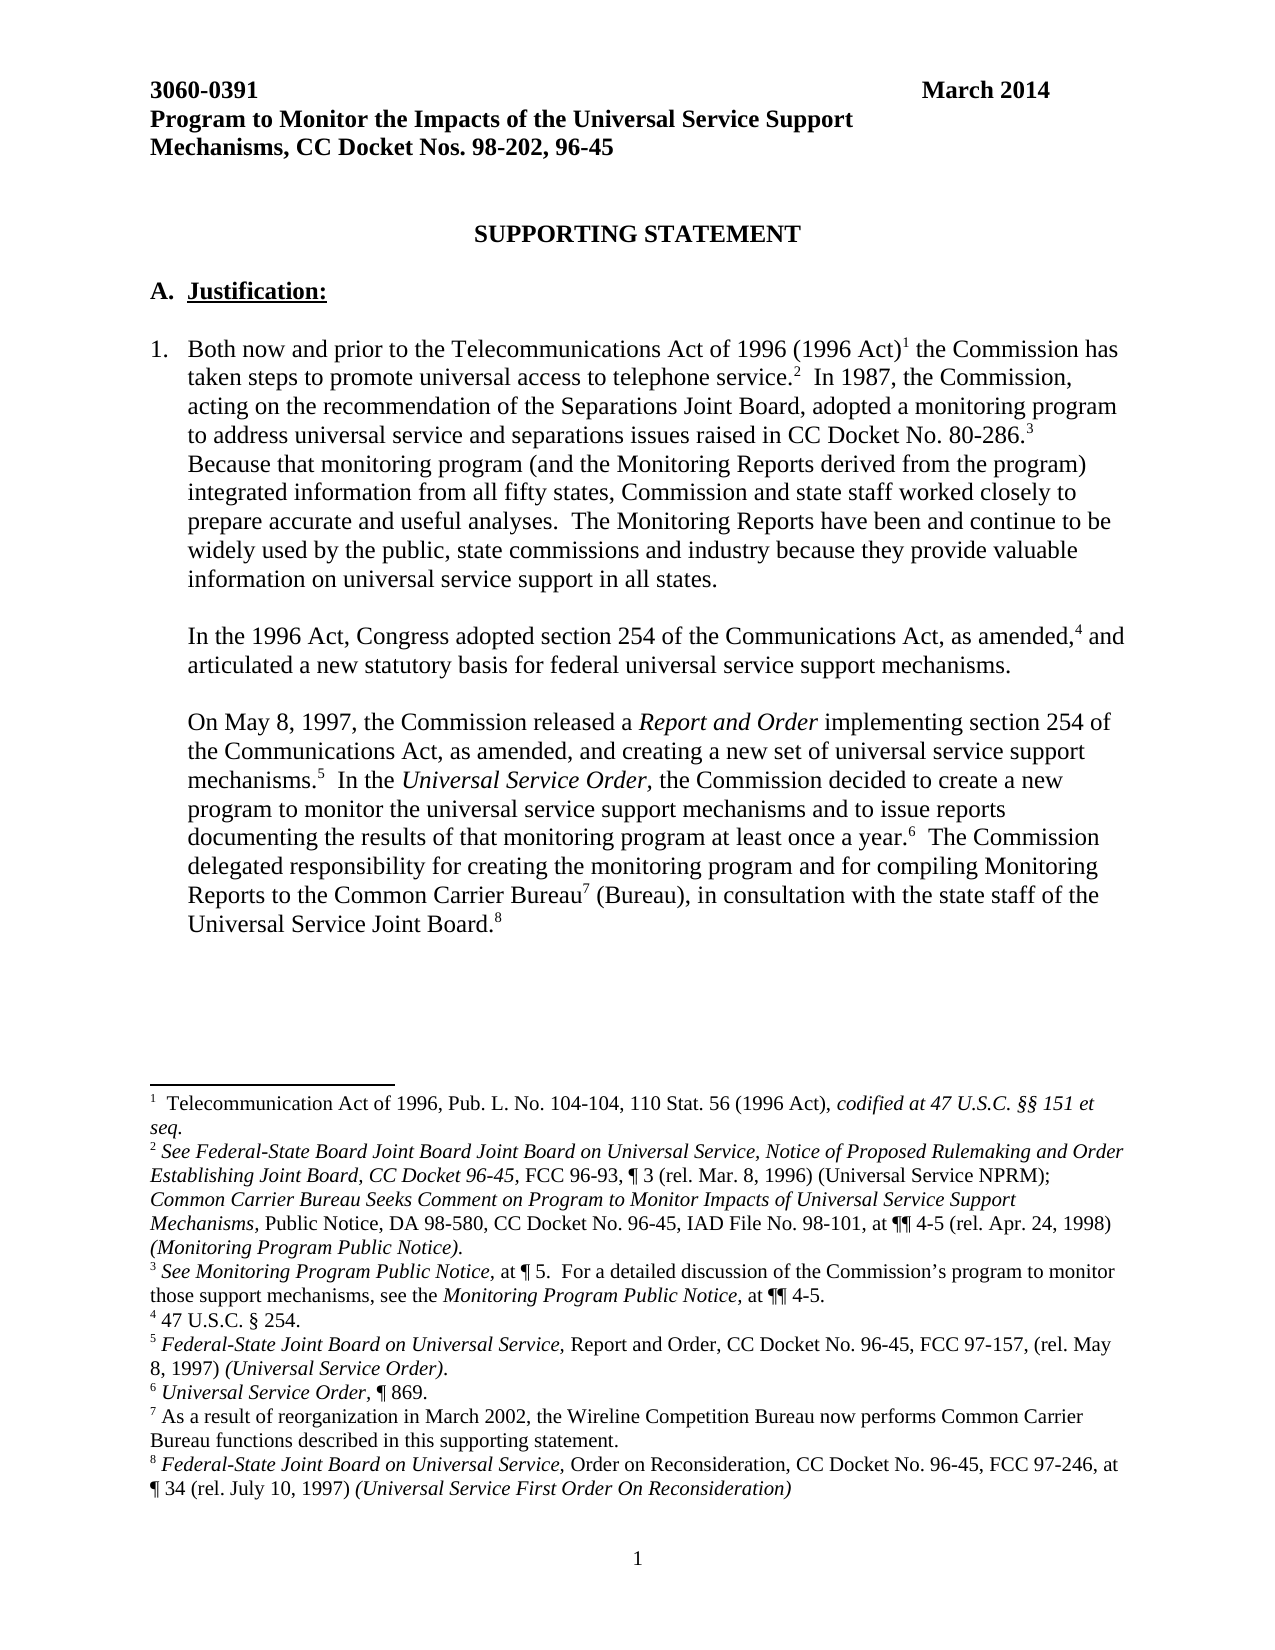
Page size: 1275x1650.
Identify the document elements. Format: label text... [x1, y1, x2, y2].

text In the 1996 Act, Congress adopted section 254 of the Communications Act, as amended, and articulated a new statutory basis for federal universal service support mechanisms. [187, 621, 1125, 679]
text 1. Both now and prior to the Telecommunications Act of 1996 (1996 Act) the Commission has taken steps to promote universal access to telephone service. In 1987, the Commission, acting on the recommendation of the Separations Joint Board, adopted a monitoring program to address universal service and separations issues raised in CC Docket No. 80-286. Because that monitoring program (and the Monitoring Reports derived from the program) integrated information from all fifty states, Commission and state staff worked closely to prepare accurate and useful analyses. The Monitoring Reports have been and continue to be widely used by the public, state commissions and industry because they provide valuable information on universal service support in all states. [150, 334, 1125, 592]
text A. Justification: [150, 276, 1125, 305]
text On May 8, 1997, the Commission released a Report and Order implementing section 254 of the Communications Act, as amended, and creating a new set of universal service support mechanisms. In the Universal Service Order, the Commission decided to create a new program to monitor the universal service support mechanisms and to issue reports documenting the results of that monitoring program at least once a year. The Commission delegated responsibility for creating the monitoring program and for compiling Monitoring Reports to the Common Carrier Bureau (Bureau), in consultation with the state staff of the Universal Service Joint Board. [187, 707, 1125, 937]
text SUPPORTING STATEMENT [150, 219, 1125, 247]
